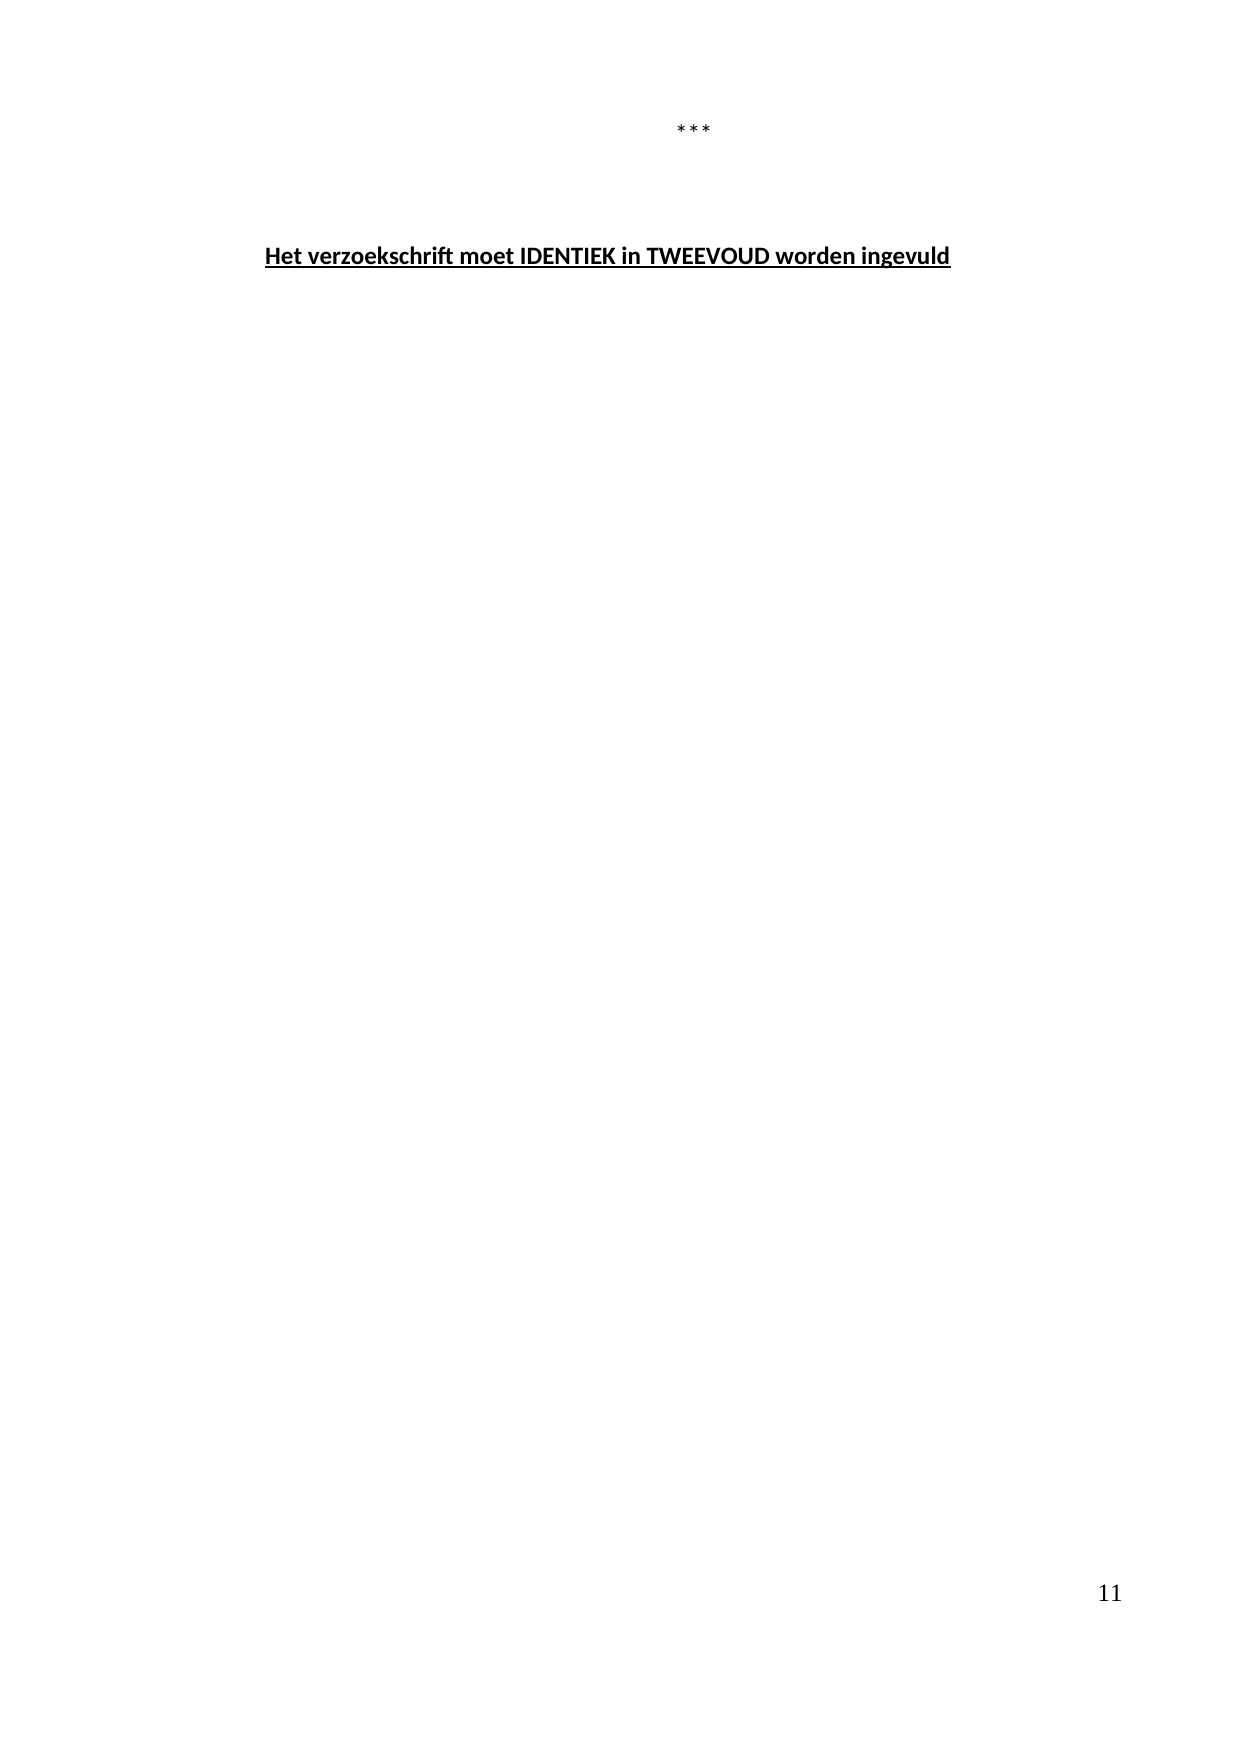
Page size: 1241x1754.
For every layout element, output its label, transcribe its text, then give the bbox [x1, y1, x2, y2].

text Het verzoekschrift moet IDENTIEK in TWEEVOUD worden ingevuld [191, 240, 1122, 271]
text *** [191, 118, 1122, 149]
